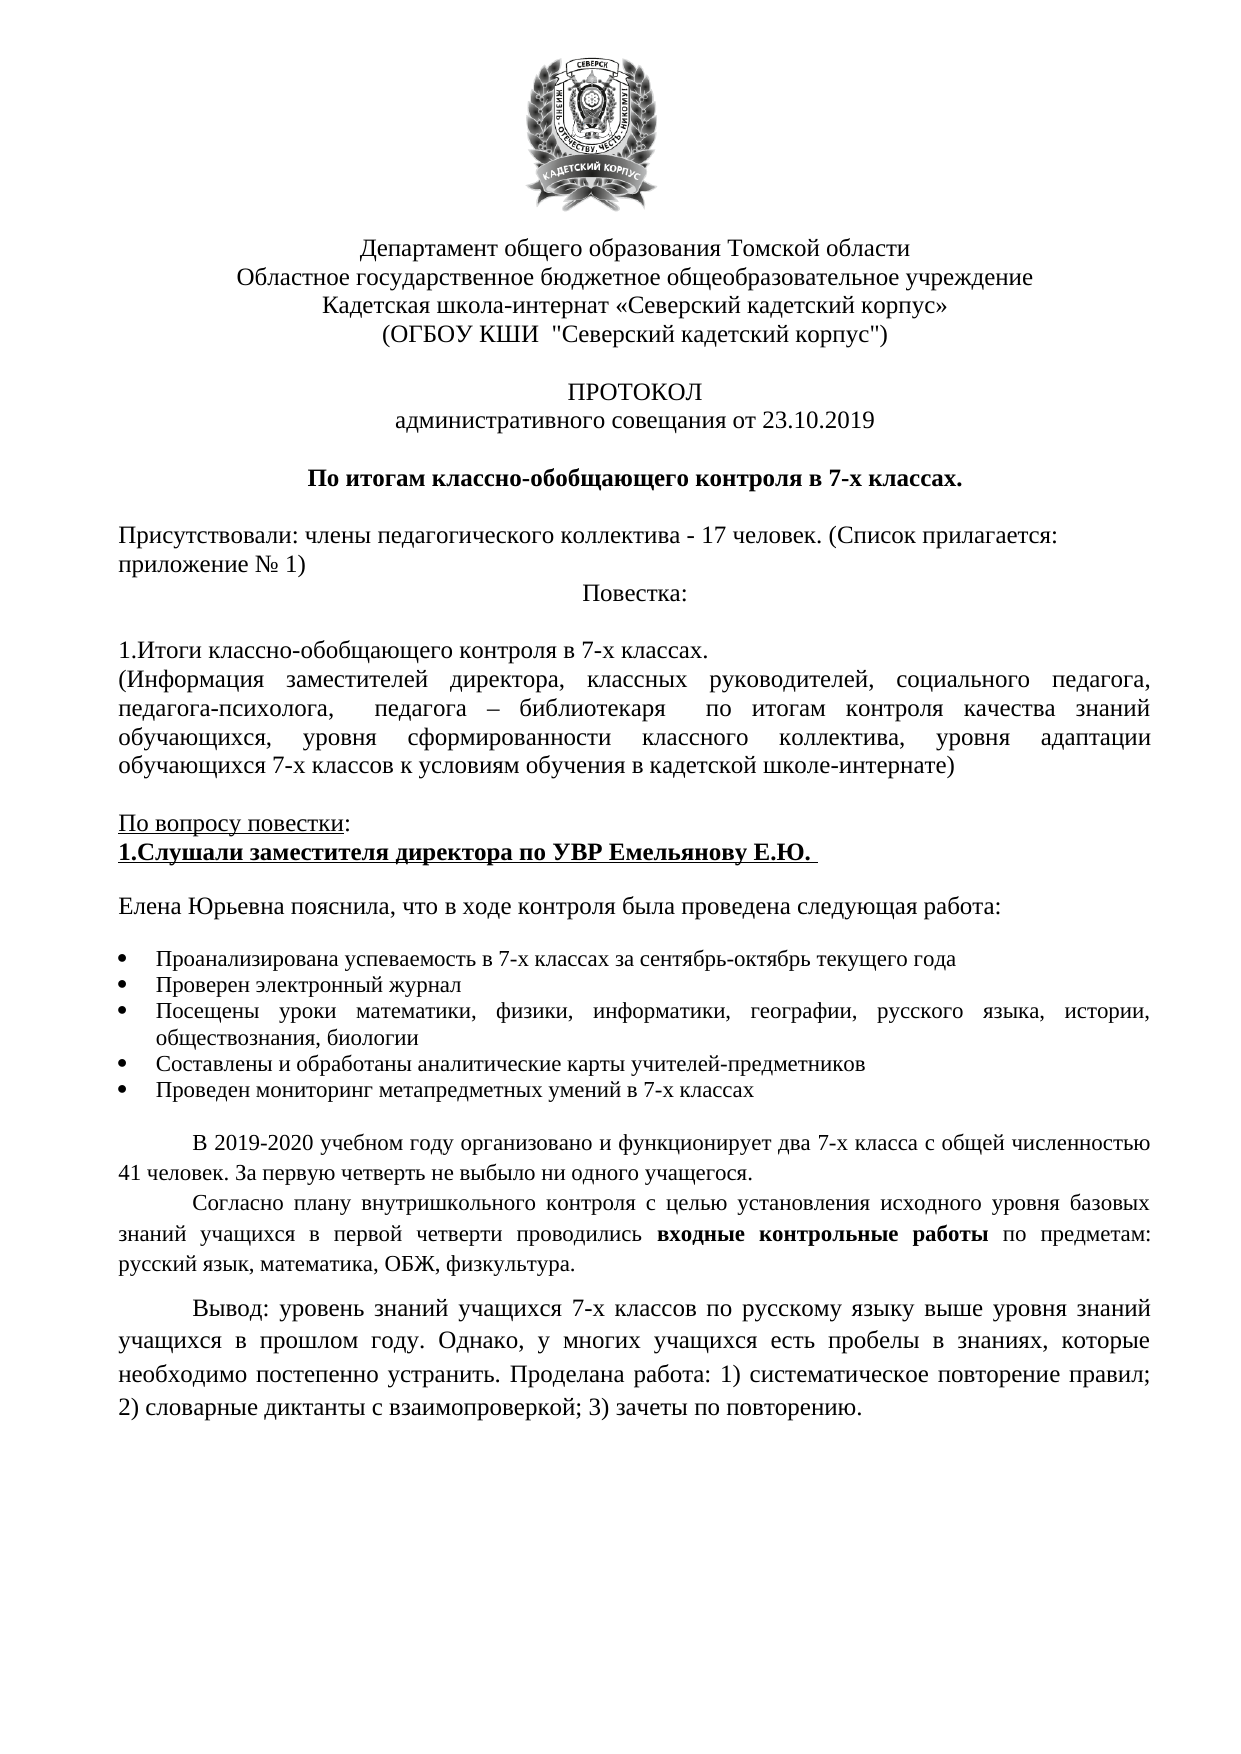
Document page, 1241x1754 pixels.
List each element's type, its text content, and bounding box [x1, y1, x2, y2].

text Вывод: уровень знаний учащихся 7-х классов по русскому языку выше уровня знаний учащихся в прошлом году. Однако, у многих учащихся есть пробелы в знаниях, которые необходимо постепенно устранить. Проделана работа: 1) систематическое повторение правил; 2) словарные диктанты с взаимопроверкой; 3) зачеты по повторению. [118, 1293, 1152, 1420]
text 1.Слушали заместителя директора по УВР Емельянову Е.Ю. [118, 837, 1152, 866]
text Областное государственное бюджетное общеобразовательное учреждение [118, 262, 1152, 291]
list Согласно плану внутришкольного контроля с целью установления исходного уровня базовых знаний учащихся в первой четверти проводились входные контрольные работы по предметам: русский язык, математика, ОБЖ, физкультура. [118, 1189, 1152, 1276]
text Повестка: [118, 578, 1152, 607]
text (ОГБОУ КШИ "Северский кадетский корпус") [118, 319, 1152, 348]
text (Информация заместителей директора, классных руководителей, социального педагога, педагога-психолога, педагога – библиотекаря по итогам контроля качества знаний обучающихся, уровня сформированности классного коллектива, уровня адаптации обучающихся 7-х классов к условиям обучения в кадетской школе-интернате) [118, 664, 1152, 779]
list Посещены уроки математики, физики, информатики, географии, русского языка, истории, обществознания, биологии [118, 997, 1152, 1050]
text По итогам классно-обобщающего контроля в 7-х классах. [118, 463, 1152, 492]
list В 2019-2020 учебном году организовано и функционирует два 7-х класса с общей численностью 41 человек. За первую четверть не выбыло ни одного учащегося. [118, 1129, 1152, 1186]
list Проверен электронный журнал [118, 971, 1152, 997]
text административного совещания от 23.10.2019 [118, 406, 1152, 434]
list Проведен мониторинг метапредметных умений в 7-х классах [118, 1076, 1152, 1103]
text Кадетская школа-интернат «Северский кадетский корпус» [118, 291, 1152, 319]
text Присутствовали: члены педагогического коллектива - 17 человек. (Список прилагается: приложение № 1) [118, 521, 1152, 578]
picture [504, 32, 686, 233]
text 1.Итоги классно-обобщающего контроля в 7-х классах. [118, 636, 1152, 664]
text ПРОТОКОЛ [118, 377, 1152, 406]
text По вопросу повестки: [118, 808, 1152, 837]
text Елена Юрьевна пояснила, что в ходе контроля была проведена следующая работа: [118, 891, 1152, 919]
text Департамент общего образования Томской области [118, 233, 1152, 262]
list Проанализирована успеваемость в 7-х классах за сентябрь-октябрь текущего года [118, 944, 1152, 971]
list Составлены и обработаны аналитические карты учителей-предметников [118, 1050, 1152, 1076]
